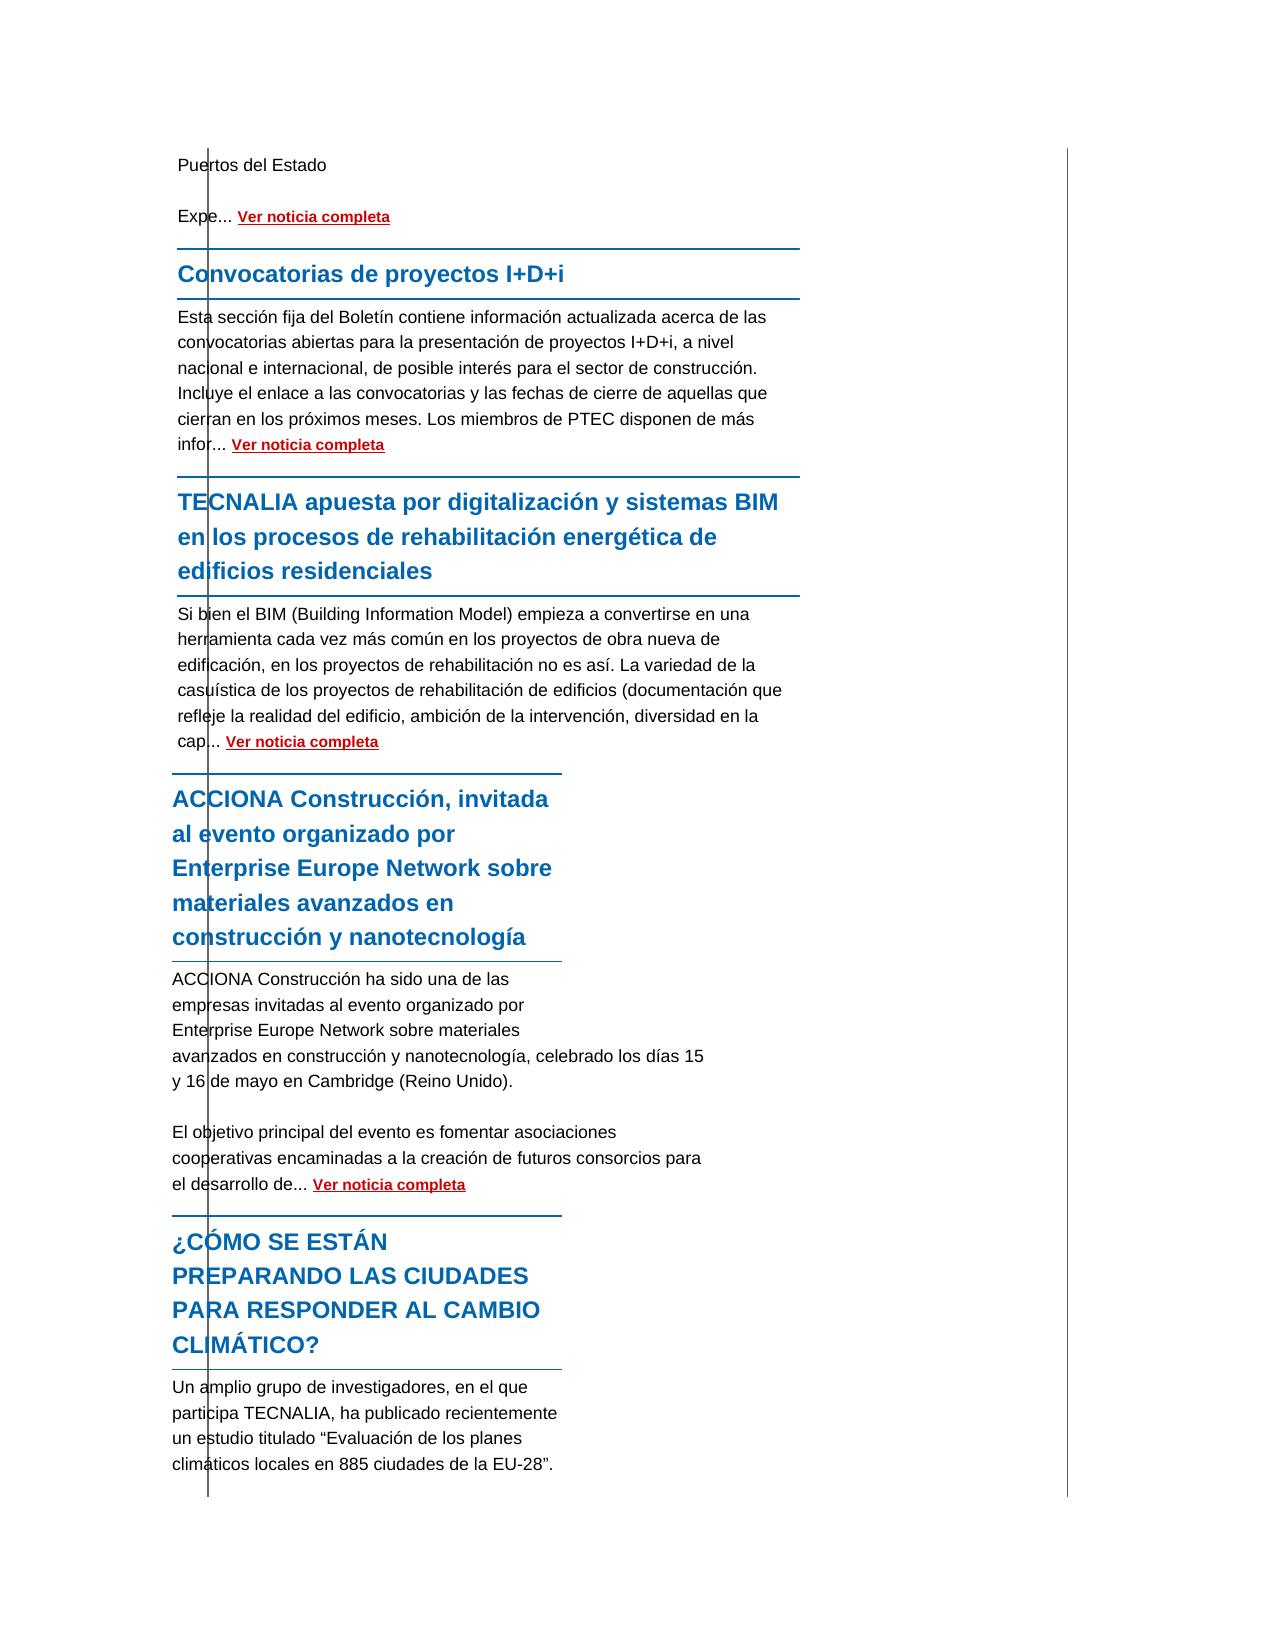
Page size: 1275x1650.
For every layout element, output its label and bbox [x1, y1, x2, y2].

table_cell [209, 148, 1067, 1497]
